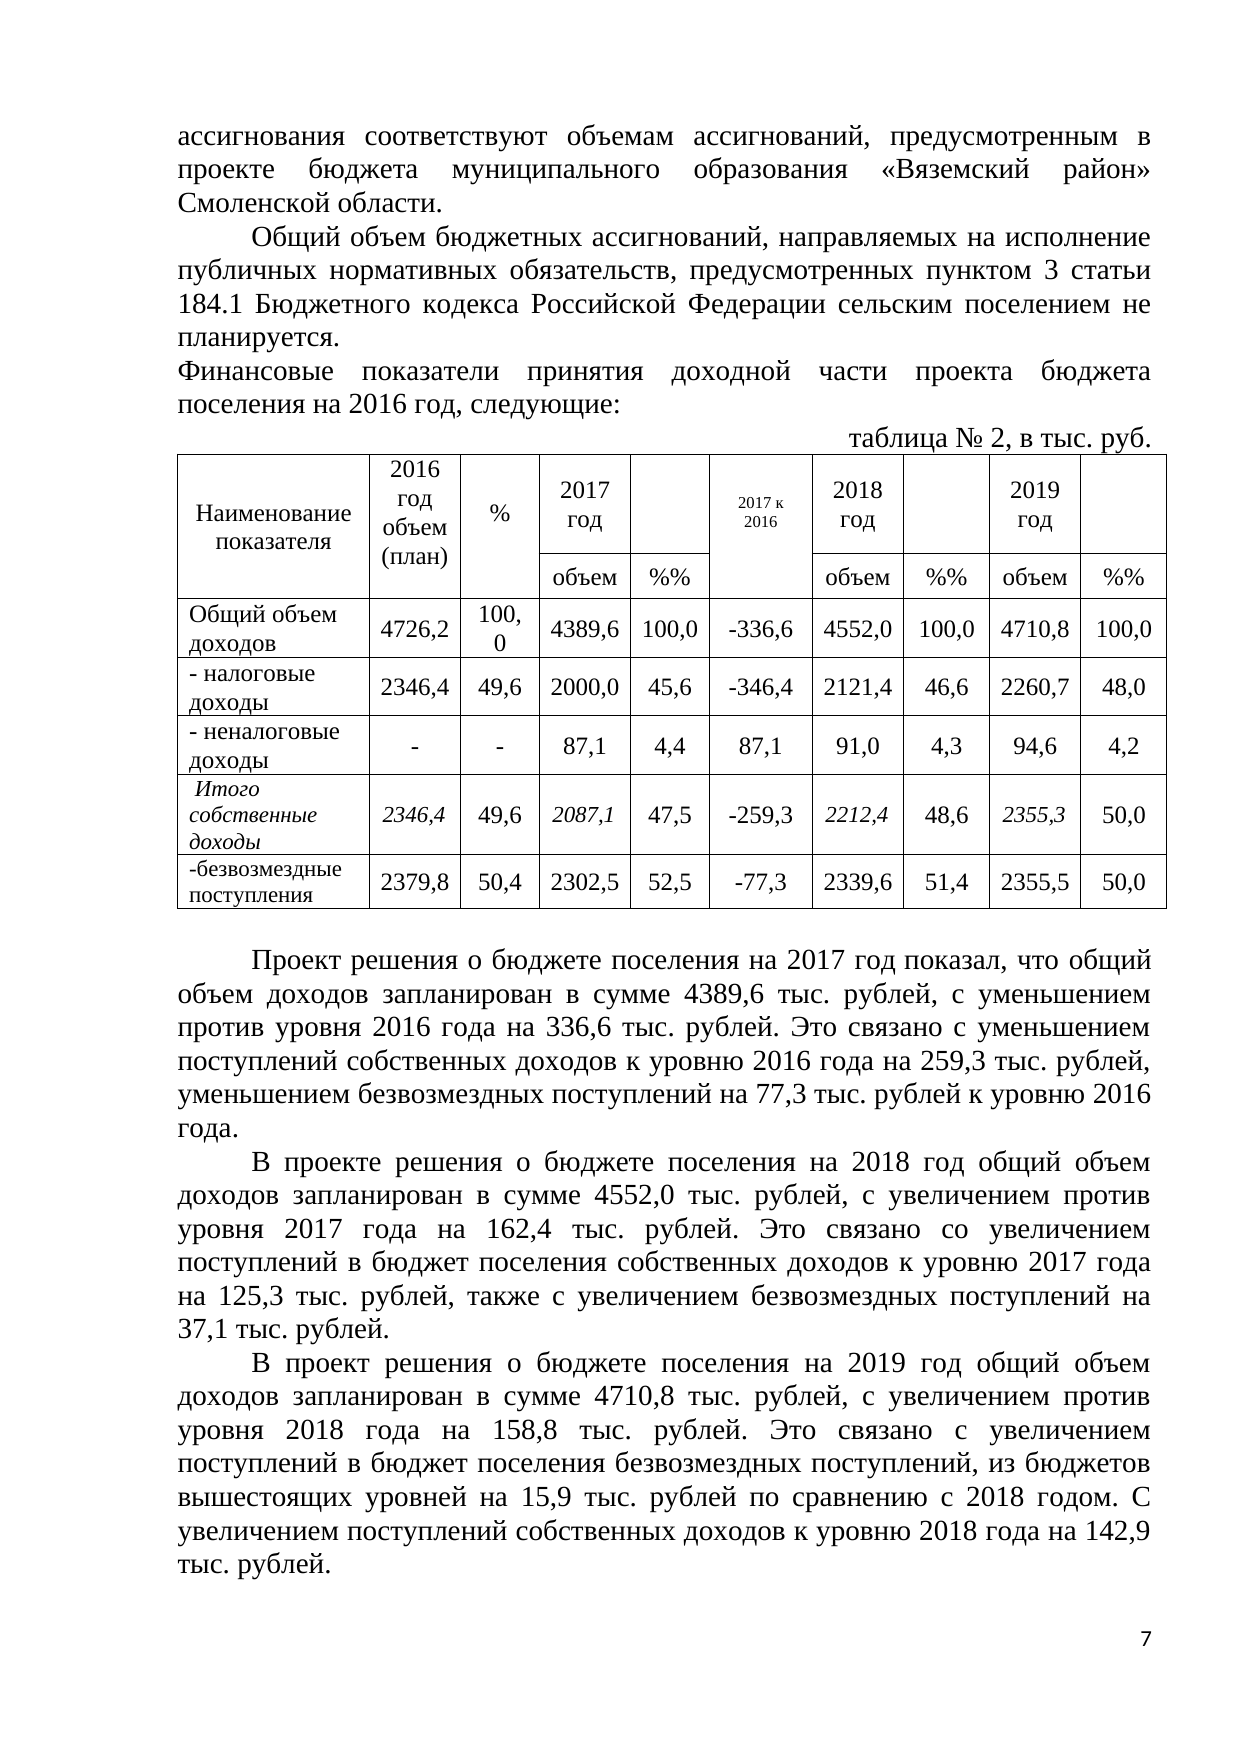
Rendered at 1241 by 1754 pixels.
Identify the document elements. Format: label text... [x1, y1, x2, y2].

table_cell 2121,4 [813, 658, 903, 715]
table_cell - [461, 716, 539, 774]
table_cell 46,6 [904, 658, 989, 715]
text таблица № 2, в тыс. руб. [177, 420, 1152, 453]
text Проект решения о бюджете поселения на 2017 год показал, что общий объем доходов запланирован в сумме 4389,6 тыс. рублей, с уменьшением против уровня 2016 года на 336,6 тыс. рублей. Это связано с уменьшением поступлений собственных доходов к уровню 2016 года на 259,3 тыс. рублей, уменьшением безвозмездных поступлений на 77,3 тыс. рублей к уровню 2016 года. [177, 942, 1152, 1144]
table_cell 2355,3 [990, 775, 1080, 854]
table_cell 48,0 [1081, 658, 1166, 715]
table_cell %% [631, 554, 709, 598]
table_cell 2000,0 [540, 658, 630, 715]
table_cell 2355,5 [990, 855, 1080, 908]
table_cell 100,0 [461, 599, 539, 657]
table_cell 4389,6 [540, 599, 630, 657]
table_header 2019 год [990, 455, 1080, 553]
table_header [631, 455, 709, 553]
table_cell 4,3 [904, 716, 989, 774]
table_cell 87,1 [710, 716, 812, 774]
table_cell 2346,4 [370, 775, 460, 854]
table_header 2018 год [813, 455, 903, 553]
table_header 2016 год объем (план) [370, 455, 460, 598]
table_cell 2302,5 [540, 855, 630, 908]
table_cell 2087,1 [540, 775, 630, 854]
table_cell -безвозмездные поступления [178, 855, 369, 908]
table_cell - [370, 716, 460, 774]
table_cell -336,6 [710, 599, 812, 657]
table_cell - налоговые доходы [178, 658, 369, 715]
table_cell 45,6 [631, 658, 709, 715]
table_cell 94,6 [990, 716, 1080, 774]
text Финансовые показатели принятия доходной части проекта бюджета поселения на 2016 год, следующие: [177, 353, 1152, 420]
table_cell 87,1 [540, 716, 630, 774]
table_cell 4,2 [1081, 716, 1166, 774]
table_cell 2379,8 [370, 855, 460, 908]
table_cell 47,5 [631, 775, 709, 854]
text В проект решения о бюджете поселения на 2019 год общий объем доходов запланирован в сумме 4710,8 тыс. рублей, с увеличением против уровня 2018 года на 158,8 тыс. рублей. Это связано с увеличением поступлений в бюджет поселения безвозмездных поступлений, из бюджетов вышестоящих уровней на 15,9 тыс. рублей по сравнению с 2018 годом. С увеличением поступлений собственных доходов к уровню 2018 года на 142,9 тыс. рублей. [177, 1345, 1152, 1580]
table_cell 2260,7 [990, 658, 1080, 715]
table_cell Общий объем доходов [178, 599, 369, 657]
text В проекте решения о бюджете поселения на 2018 год общий объем доходов запланирован в сумме 4552,0 тыс. рублей, с увеличением против уровня 2017 года на 162,4 тыс. рублей. Это связано со увеличением поступлений в бюджет поселения собственных доходов к уровню 2017 года на 125,3 тыс. рублей, также с увеличением безвозмездных поступлений на 37,1 тыс. рублей. [177, 1144, 1152, 1345]
table_cell 4710,8 [990, 599, 1080, 657]
table_cell -77,3 [710, 855, 812, 908]
table_cell %% [904, 554, 989, 598]
table_cell 50,4 [461, 855, 539, 908]
table_cell 100,0 [904, 599, 989, 657]
table_cell 2346,4 [370, 658, 460, 715]
table_cell 52,5 [631, 855, 709, 908]
table_cell 51,4 [904, 855, 989, 908]
table_cell 4726,2 [370, 599, 460, 657]
table_cell 49,6 [461, 775, 539, 854]
table_header 2017 к 2016 [710, 455, 812, 598]
table_cell 100,0 [631, 599, 709, 657]
table_cell - неналоговые доходы [178, 716, 369, 774]
table_cell 2212,4 [813, 775, 903, 854]
table_cell -346,4 [710, 658, 812, 715]
table_cell 100,0 [1081, 599, 1166, 657]
text Общий объем бюджетных ассигнований, направляемых на исполнение публичных нормативных обязательств, предусмотренных пунктом 3 статьи 184.1 Бюджетного кодекса Российской Федерации сельским поселением не планируется. [177, 219, 1152, 353]
table_cell 2339,6 [813, 855, 903, 908]
table_header % [461, 455, 539, 598]
table_cell объем [813, 554, 903, 598]
table_cell 48,6 [904, 775, 989, 854]
table_cell Итого собственные доходы [178, 775, 369, 854]
table_header Наименование показателя [178, 455, 369, 598]
table_cell 49,6 [461, 658, 539, 715]
table_cell %% [1081, 554, 1166, 598]
table_cell 50,0 [1081, 855, 1166, 908]
table_cell объем [990, 554, 1080, 598]
table_header 2017 год [540, 455, 630, 553]
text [177, 118, 1152, 219]
table_cell 91,0 [813, 716, 903, 774]
table_header [1081, 455, 1166, 553]
table_cell -259,3 [710, 775, 812, 854]
table_cell 4552,0 [813, 599, 903, 657]
table_cell 4,4 [631, 716, 709, 774]
table_header [904, 455, 989, 553]
table_cell 50,0 [1081, 775, 1166, 854]
table_cell объем [540, 554, 630, 598]
